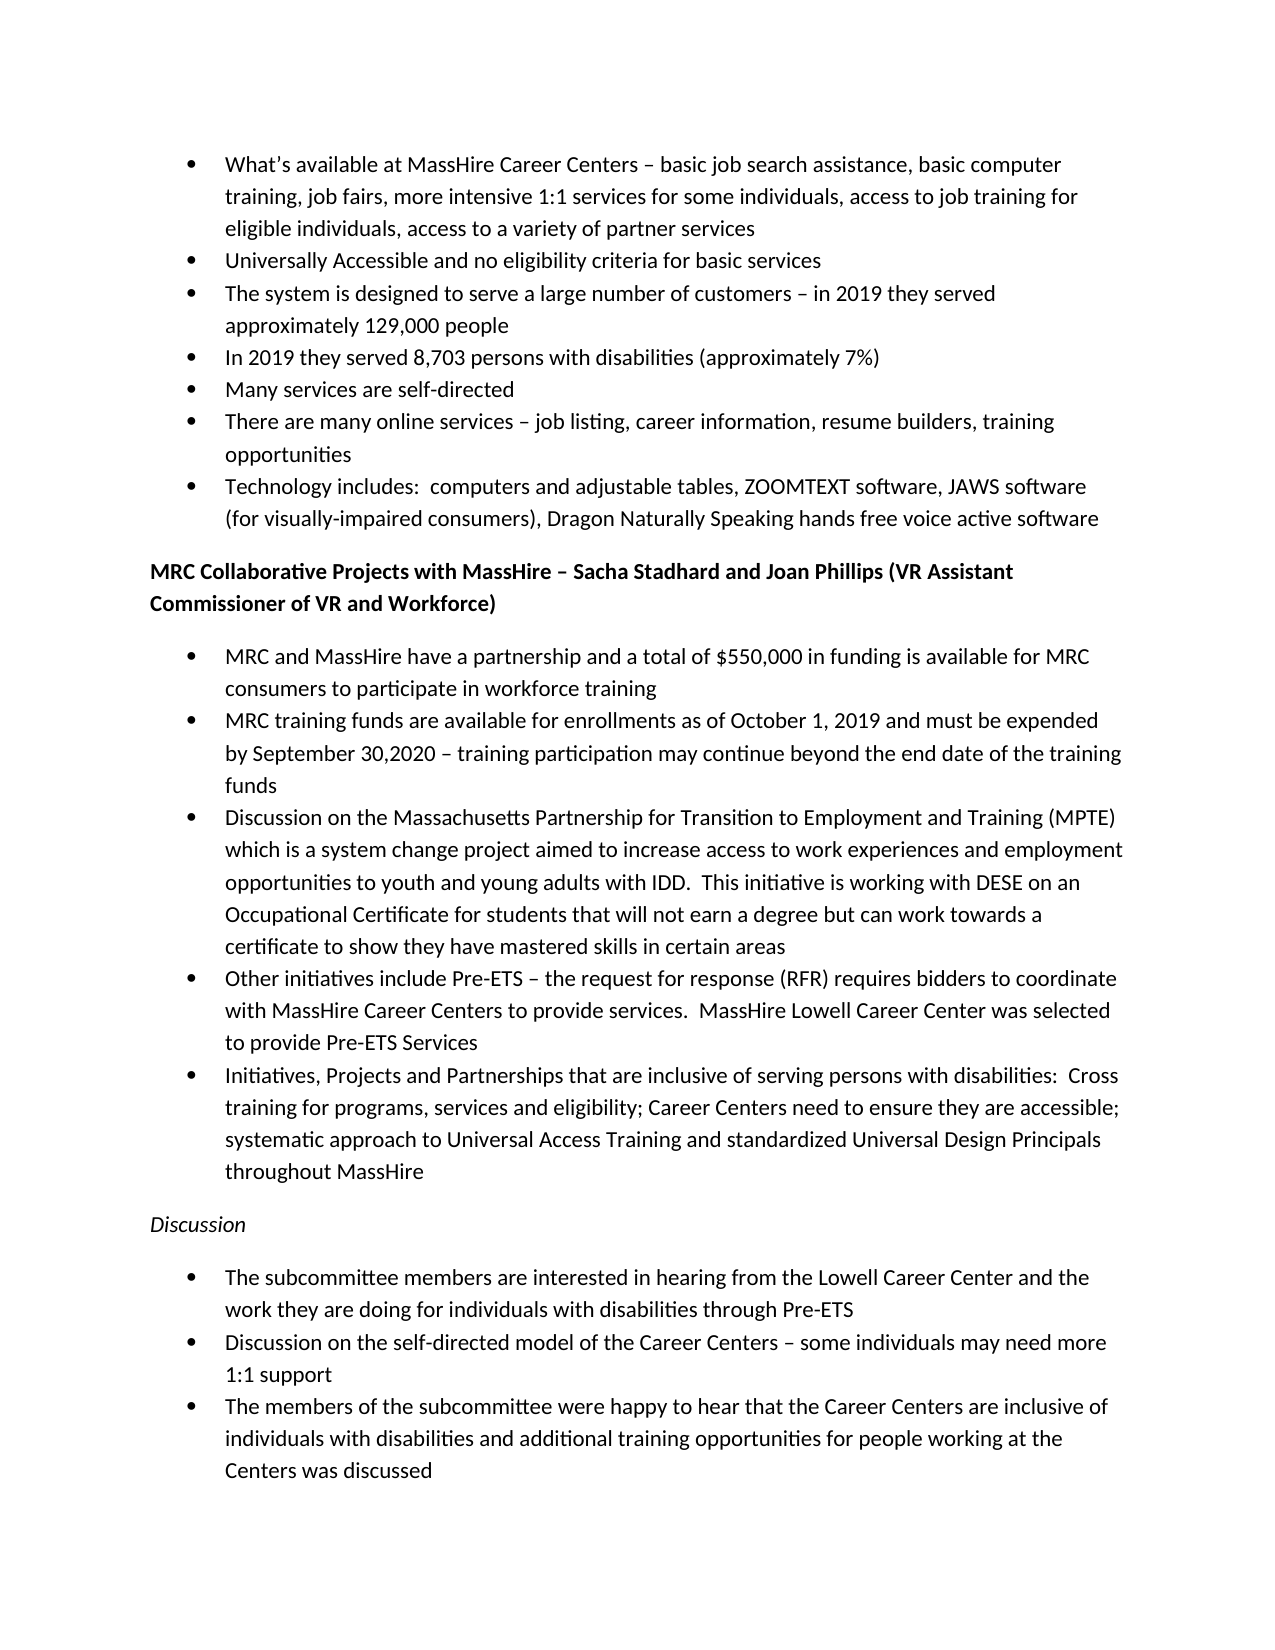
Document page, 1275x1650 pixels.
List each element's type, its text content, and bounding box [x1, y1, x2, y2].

text Discussion [150, 1210, 1125, 1238]
list What’s available at MassHire Career Centers – basic job search assistance, basic computer training, job fairs, more intensive 1:1 services for some individuals, access to job training for eligible individuals, access to a variety of partner services [187, 150, 1125, 242]
text MRC Collaborative Projects with MassHire – Sacha Stadhard and Joan Phillips (VR Assistant Commissioner of VR and Workforce) [150, 557, 1125, 617]
list The system is designed to serve a large number of customers – in 2019 they served approximately 129,000 people [187, 279, 1125, 339]
list MRC training funds are available for enrollments as of October 1, 2019 and must be expended by September 30,2020 – training participation may continue beyond the end date of the training funds [187, 707, 1125, 799]
list The subcommittee members are interested in hearing from the Lowell Career Center and the work they are doing for individuals with disabilities through Pre-ETS [187, 1263, 1125, 1323]
list In 2019 they served 8,703 persons with disabilities (approximately 7%) [187, 343, 1125, 371]
list The members of the subcommittee were happy to hear that the Career Centers are inclusive of individuals with disabilities and additional training opportunities for people working at the Centers was discussed [187, 1392, 1125, 1484]
list Other initiatives include Pre-ETS – the request for response (RFR) requires bidders to coordinate with MassHire Career Centers to provide services. MassHire Lowell Career Center was selected to provide Pre-ETS Services [187, 964, 1125, 1057]
list Discussion on the self-directed model of the Career Centers – some individuals may need more 1:1 support [187, 1328, 1125, 1388]
list Universally Accessible and no eligibility criteria for basic services [187, 247, 1125, 274]
list Initiatives, Projects and Partnerships that are inclusive of serving persons with disabilities: Cross training for programs, services and eligibility; Career Centers need to ensure they are accessible; systematic approach to Universal Access Training and standardized Universal Design Principals throughout MassHire [187, 1061, 1125, 1185]
list There are many online services – job listing, career information, resume builders, training opportunities [187, 407, 1125, 468]
list Discussion on the Massachusetts Partnership for Transition to Employment and Training (MPTE) which is a system change project aimed to increase access to work experiences and employment opportunities to youth and young adults with IDD. This initiative is working with DESE on an Occupational Certificate for students that will not earn a degree but can work towards a certificate to show they have mastered skills in certain areas [187, 803, 1125, 960]
list MRC and MassHire have a partnership and a total of $550,000 in funding is available for MRC consumers to participate in workforce training [187, 642, 1125, 702]
list Technology includes: computers and adjustable tables, ZOOMTEXT software, JAWS software (for visually-impaired consumers), Dragon Naturally Speaking hands free voice active software [187, 472, 1125, 532]
list Many services are self-directed [187, 375, 1125, 403]
